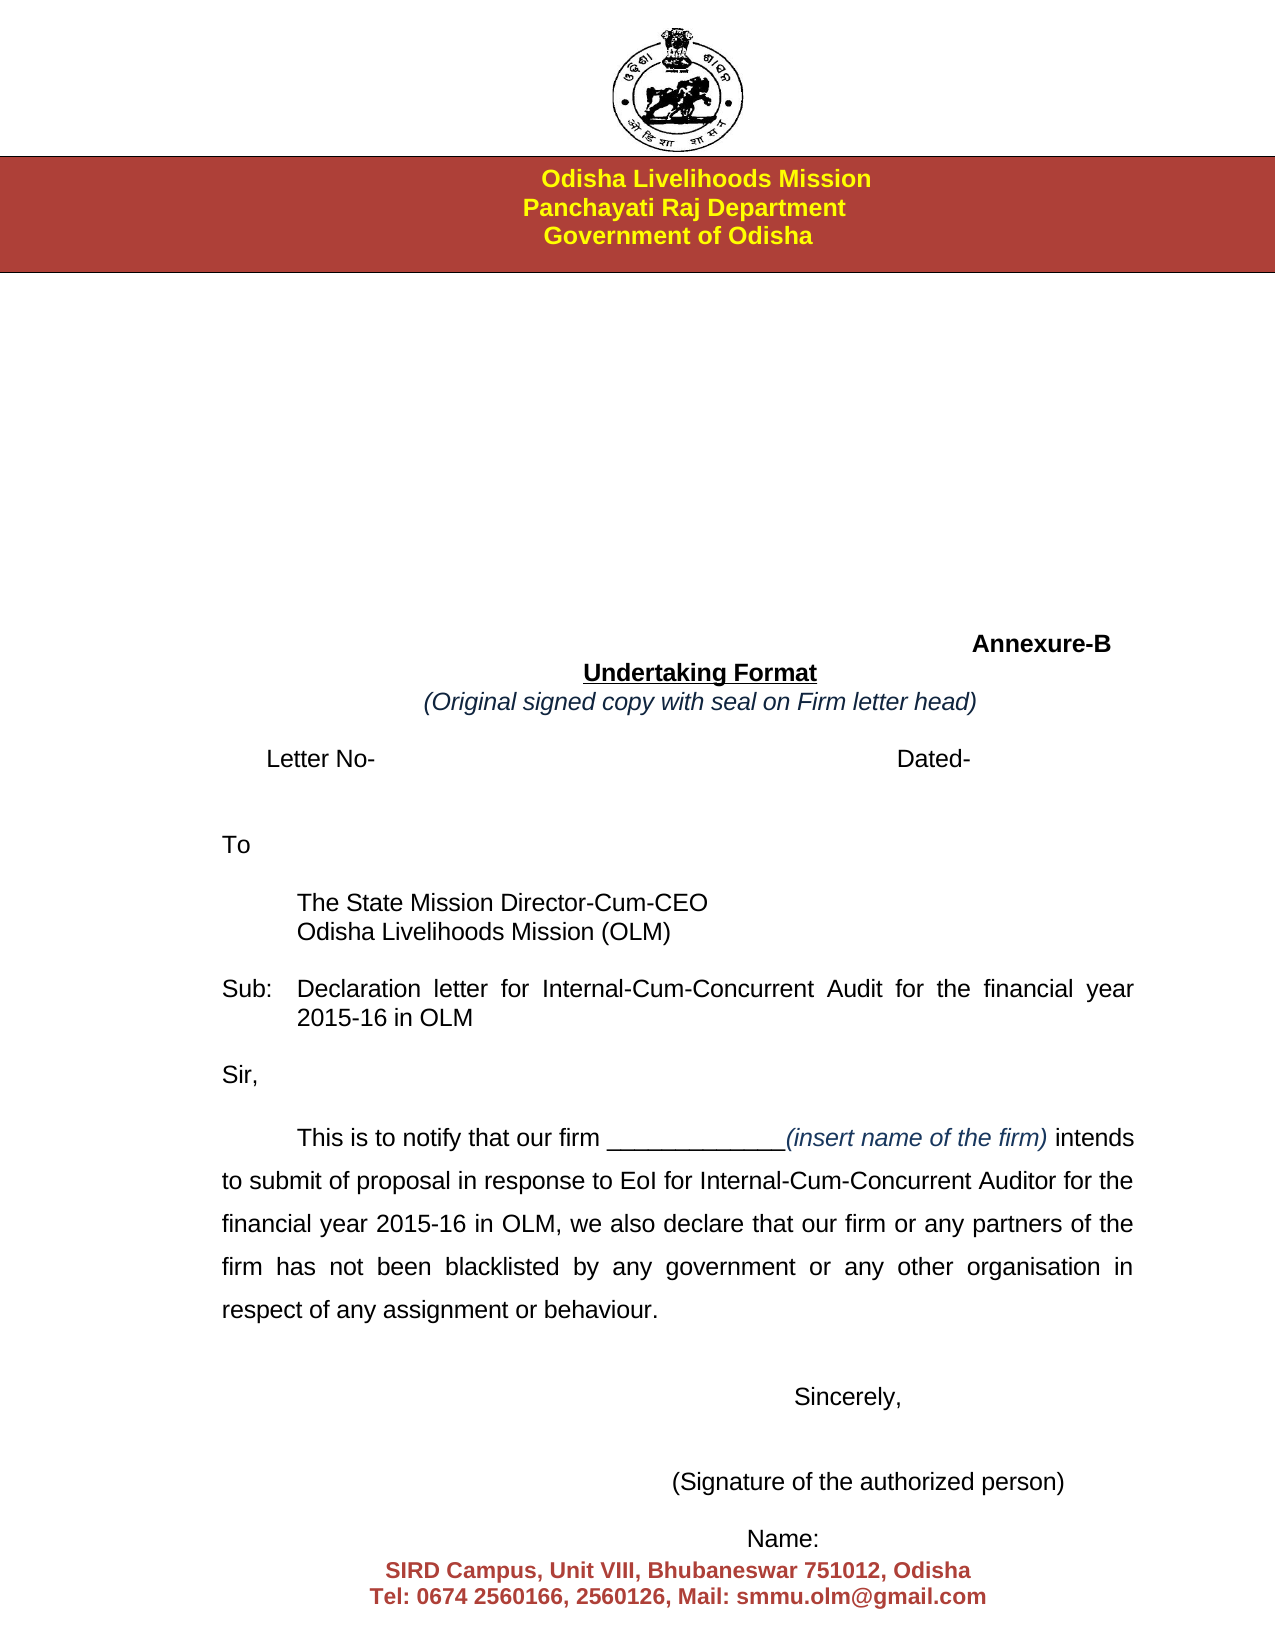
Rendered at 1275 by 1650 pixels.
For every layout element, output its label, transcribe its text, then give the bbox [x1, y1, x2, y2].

text Undertaking Format [266, 658, 1134, 687]
text Name: [222, 1524, 1134, 1553]
text (Original signed copy with seal on Firm letter head) [266, 687, 1134, 716]
text Letter No- Dated- [266, 744, 1134, 773]
text To [222, 831, 1134, 859]
text (Signature of the authorized person) [222, 1467, 1134, 1496]
picture [612, 28, 744, 152]
text Sub: Declaration letter for Internal-Cum-Concurrent Audit for the financial year 2015-16 in OLM [222, 974, 1134, 1032]
text Sincerely, [222, 1382, 1134, 1410]
text Odisha Livelihoods Mission (OLM) [222, 917, 1134, 946]
text Annexure-B [266, 629, 1134, 658]
text Sir, [222, 1061, 1134, 1089]
text This is to notify that our firm _____________(insert name of the firm) intends to submit of proposal in response to EoI for Internal-Cum-Concurrent Auditor for the financial year 2015-16 in OLM, we also declare that our firm or any partners of the firm has not been blacklisted by any government or any other organisation in respect of any assignment or behaviour. [222, 1123, 1134, 1324]
text The State Mission Director-Cum-CEO [222, 888, 1134, 917]
